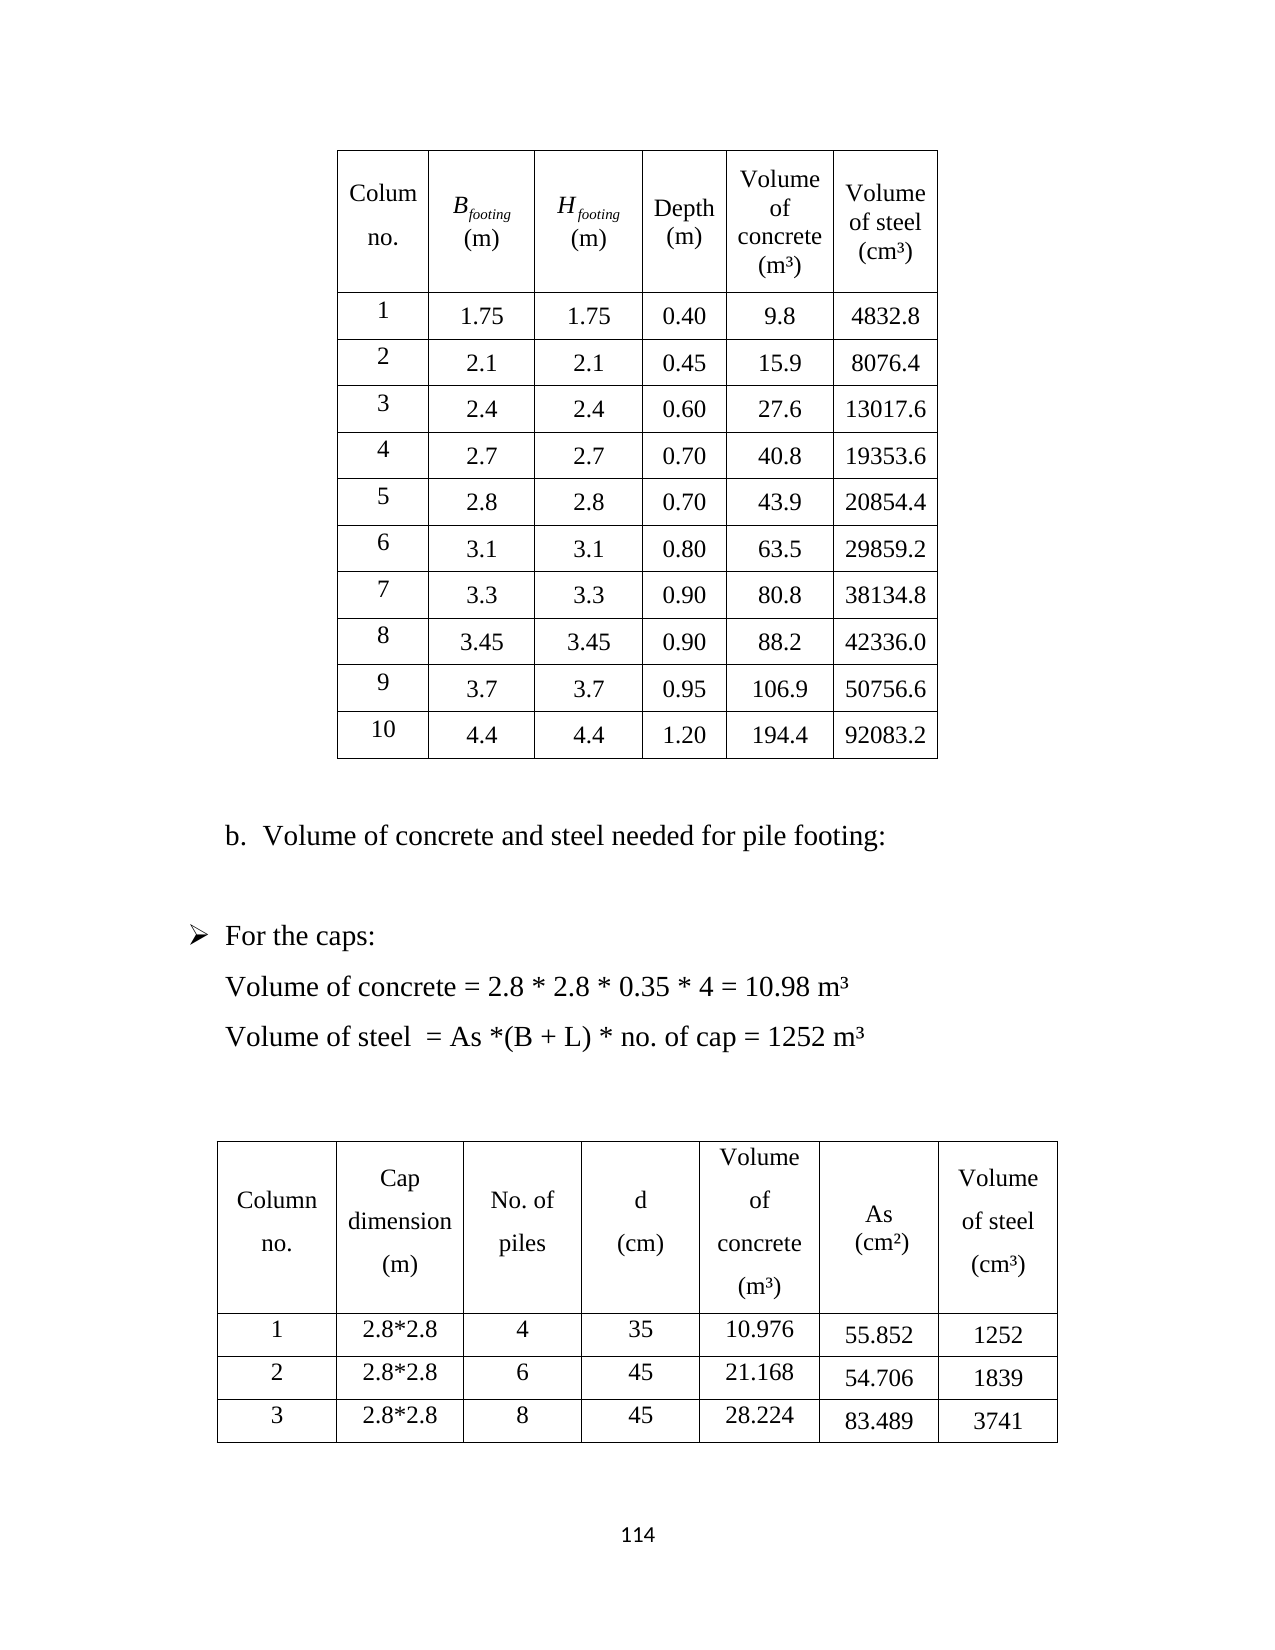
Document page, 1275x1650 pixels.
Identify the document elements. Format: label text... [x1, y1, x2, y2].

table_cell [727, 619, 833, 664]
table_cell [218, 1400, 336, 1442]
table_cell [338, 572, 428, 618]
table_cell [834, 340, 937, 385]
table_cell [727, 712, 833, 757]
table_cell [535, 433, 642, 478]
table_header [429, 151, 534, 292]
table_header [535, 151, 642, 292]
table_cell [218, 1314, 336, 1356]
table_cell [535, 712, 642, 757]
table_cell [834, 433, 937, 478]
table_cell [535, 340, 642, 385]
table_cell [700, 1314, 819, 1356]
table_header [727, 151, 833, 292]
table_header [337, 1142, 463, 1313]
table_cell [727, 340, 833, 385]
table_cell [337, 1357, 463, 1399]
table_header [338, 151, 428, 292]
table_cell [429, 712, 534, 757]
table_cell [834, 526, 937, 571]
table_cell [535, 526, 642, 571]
list For the caps: [187, 918, 1087, 952]
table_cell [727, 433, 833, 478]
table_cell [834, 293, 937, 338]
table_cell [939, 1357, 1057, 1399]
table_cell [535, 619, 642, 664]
list Volume of steel = As *(B + L) * no. of cap = 1252 m³ [225, 1019, 1087, 1053]
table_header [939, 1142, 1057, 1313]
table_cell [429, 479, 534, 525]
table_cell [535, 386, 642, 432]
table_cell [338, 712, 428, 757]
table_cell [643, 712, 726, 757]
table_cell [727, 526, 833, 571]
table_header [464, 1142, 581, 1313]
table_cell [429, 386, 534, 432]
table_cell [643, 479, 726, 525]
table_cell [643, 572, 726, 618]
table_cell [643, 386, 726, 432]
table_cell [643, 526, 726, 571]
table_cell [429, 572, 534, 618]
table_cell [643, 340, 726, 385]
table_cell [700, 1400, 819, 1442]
list Volume of concrete = 2.8 * 2.8 * 0.35 * 4 = 10.98 m³ [225, 969, 1087, 1002]
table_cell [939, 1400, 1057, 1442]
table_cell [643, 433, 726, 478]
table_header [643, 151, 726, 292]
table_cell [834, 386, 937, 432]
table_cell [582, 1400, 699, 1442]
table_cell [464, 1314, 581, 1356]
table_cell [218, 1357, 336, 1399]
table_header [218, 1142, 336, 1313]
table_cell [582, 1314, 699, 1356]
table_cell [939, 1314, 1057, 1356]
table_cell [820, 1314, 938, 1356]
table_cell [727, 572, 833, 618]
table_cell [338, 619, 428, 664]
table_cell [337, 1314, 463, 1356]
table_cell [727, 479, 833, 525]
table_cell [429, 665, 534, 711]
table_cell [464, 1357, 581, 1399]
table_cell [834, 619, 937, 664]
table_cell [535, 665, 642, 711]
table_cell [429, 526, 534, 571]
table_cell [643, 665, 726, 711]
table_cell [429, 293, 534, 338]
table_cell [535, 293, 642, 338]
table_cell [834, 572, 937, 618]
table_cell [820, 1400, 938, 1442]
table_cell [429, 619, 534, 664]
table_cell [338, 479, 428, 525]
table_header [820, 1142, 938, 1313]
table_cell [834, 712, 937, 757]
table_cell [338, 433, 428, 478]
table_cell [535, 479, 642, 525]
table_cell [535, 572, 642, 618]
list Volume of concrete and steel needed for pile footing: [225, 818, 1087, 851]
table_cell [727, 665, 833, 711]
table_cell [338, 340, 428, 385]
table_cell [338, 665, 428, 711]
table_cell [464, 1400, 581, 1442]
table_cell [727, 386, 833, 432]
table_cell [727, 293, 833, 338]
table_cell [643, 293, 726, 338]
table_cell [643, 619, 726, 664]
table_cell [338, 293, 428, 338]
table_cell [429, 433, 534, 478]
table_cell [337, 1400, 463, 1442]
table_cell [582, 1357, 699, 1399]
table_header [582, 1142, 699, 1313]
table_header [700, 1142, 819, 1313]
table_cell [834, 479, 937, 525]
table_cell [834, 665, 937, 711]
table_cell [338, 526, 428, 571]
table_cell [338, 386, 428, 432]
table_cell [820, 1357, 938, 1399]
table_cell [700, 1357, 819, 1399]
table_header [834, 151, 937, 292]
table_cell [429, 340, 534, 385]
